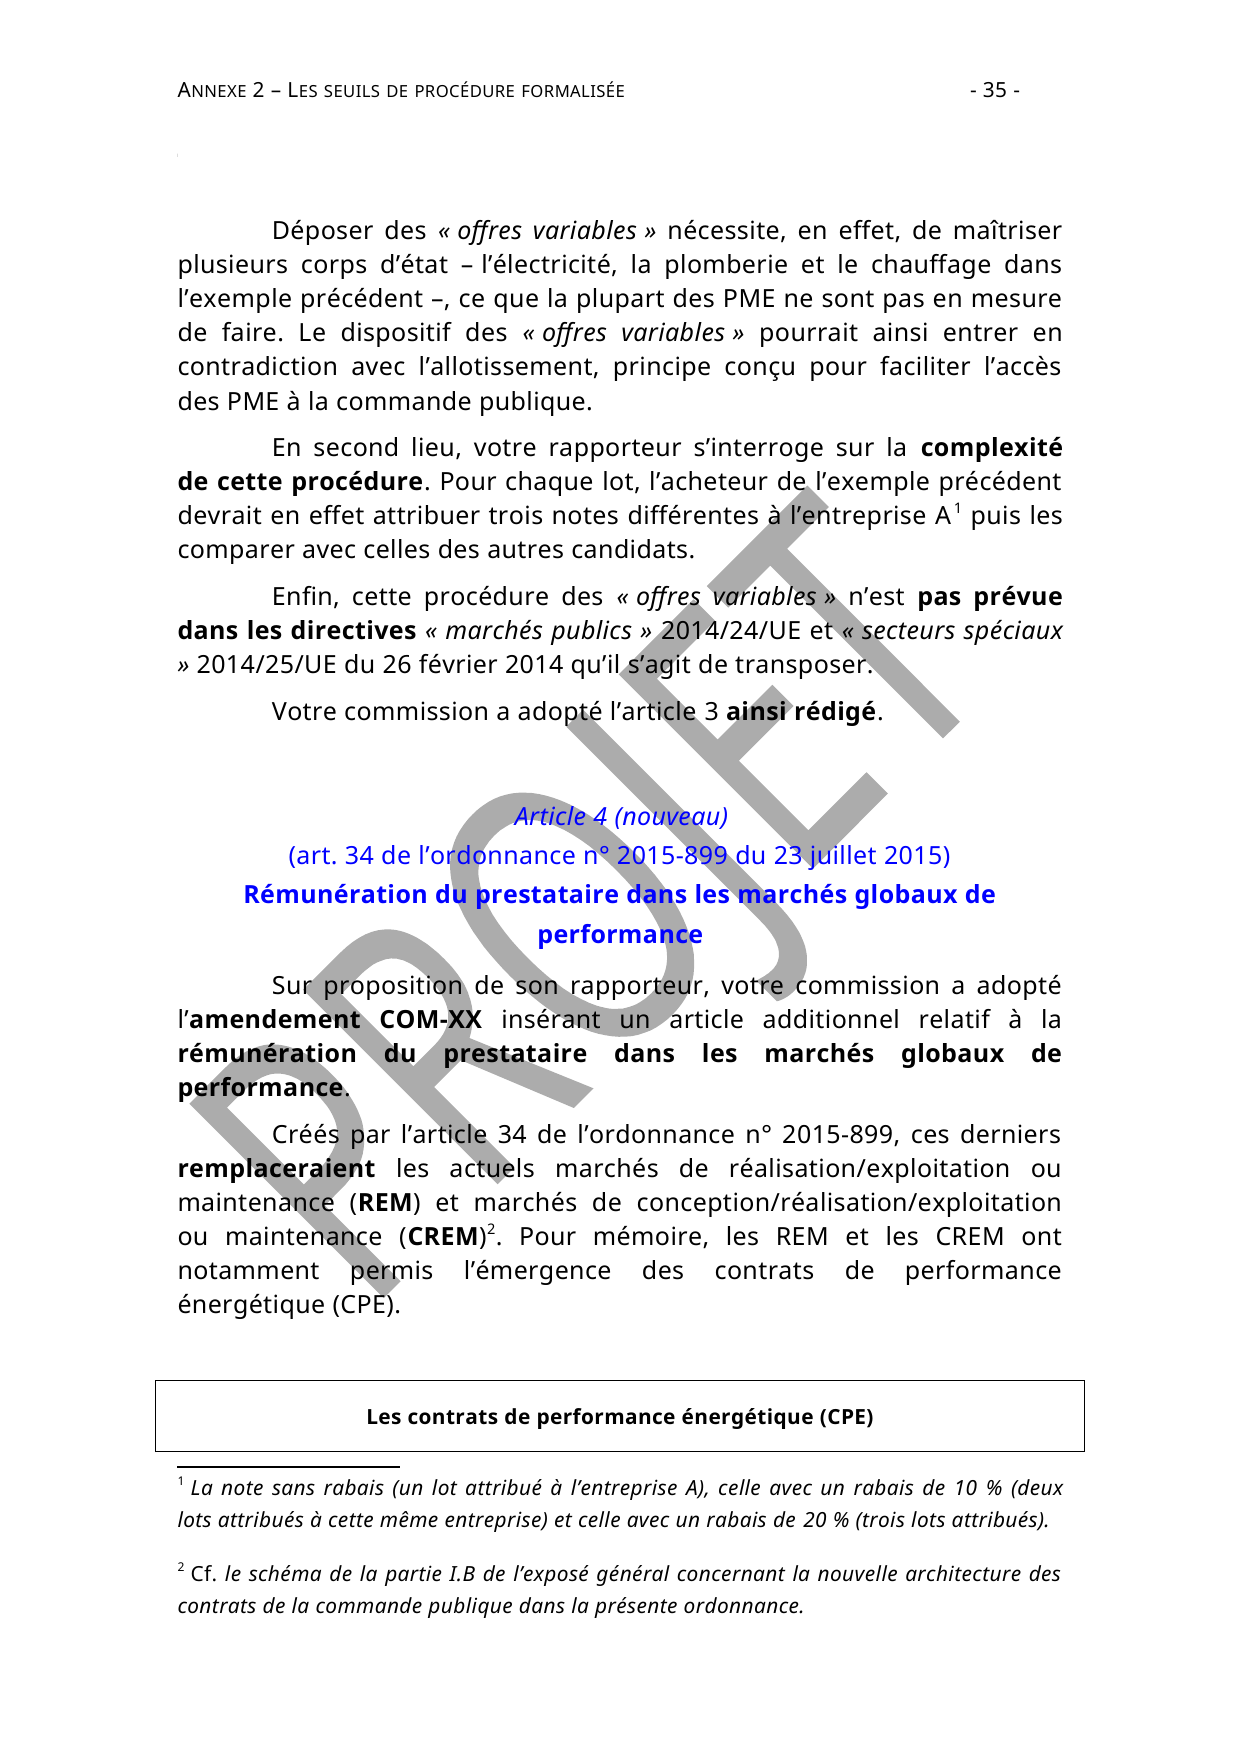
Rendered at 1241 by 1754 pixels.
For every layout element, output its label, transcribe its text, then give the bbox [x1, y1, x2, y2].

subtitle Article 4 (nouveau) (art. 34 de l’ordonnance n° 2015-899 du 23 juillet 2015) Rémunération du prestataire dans les marchés globaux de performance [177, 799, 1063, 950]
text En second lieu, votre rapporteur s’interroge sur la complexité de cette procédure. Pour chaque lot, l’acheteur de l’exemple précédent devrait en effet attribuer trois notes différentes à l’entreprise A puis les comparer avec celles des autres candidats. [177, 430, 1063, 566]
text Les contrats de performance énergétique (CPE) [156, 1381, 1084, 1451]
text Votre commission a adopté l’article 3 ainsi rédigé. [177, 693, 1063, 727]
text Déposer des « offres variables » nécessite, en effet, de maîtriser plusieurs corps d’état – l’électricité, la plomberie et le chauffage dans l’exemple précédent –, ce que la plupart des PME ne sont pas en mesure de faire. Le dispositif des « offres variables » pourrait ainsi entrer en contradiction avec l’allotissement, principe conçu pour faciliter l’accès des PME à la commande publique. [177, 213, 1063, 417]
text Créés par l’article 34 de l’ordonnance n° 2015-899, ces derniers remplaceraient les actuels marchés de réalisation/exploitation ou maintenance (REM) et marchés de conception/réalisation/exploitation ou maintenance (CREM). Pour mémoire, les REM et les CREM ont notamment permis l’émergence des contrats de performance énergétique (CPE). [177, 1117, 1063, 1321]
text Enfin, cette procédure des « offres variables » n’est pas prévue dans les directives « marchés publics » 2014/24/UE et « secteurs spéciaux » 2014/25/UE du 26 février 2014 qu’il s’agit de transposer. [177, 578, 1063, 681]
text Sur proposition de son rapporteur, votre commission a adopté l’amendement COM-XX insérant un article additionnel relatif à la rémunération du prestataire dans les marchés globaux de performance. [177, 968, 1063, 1104]
